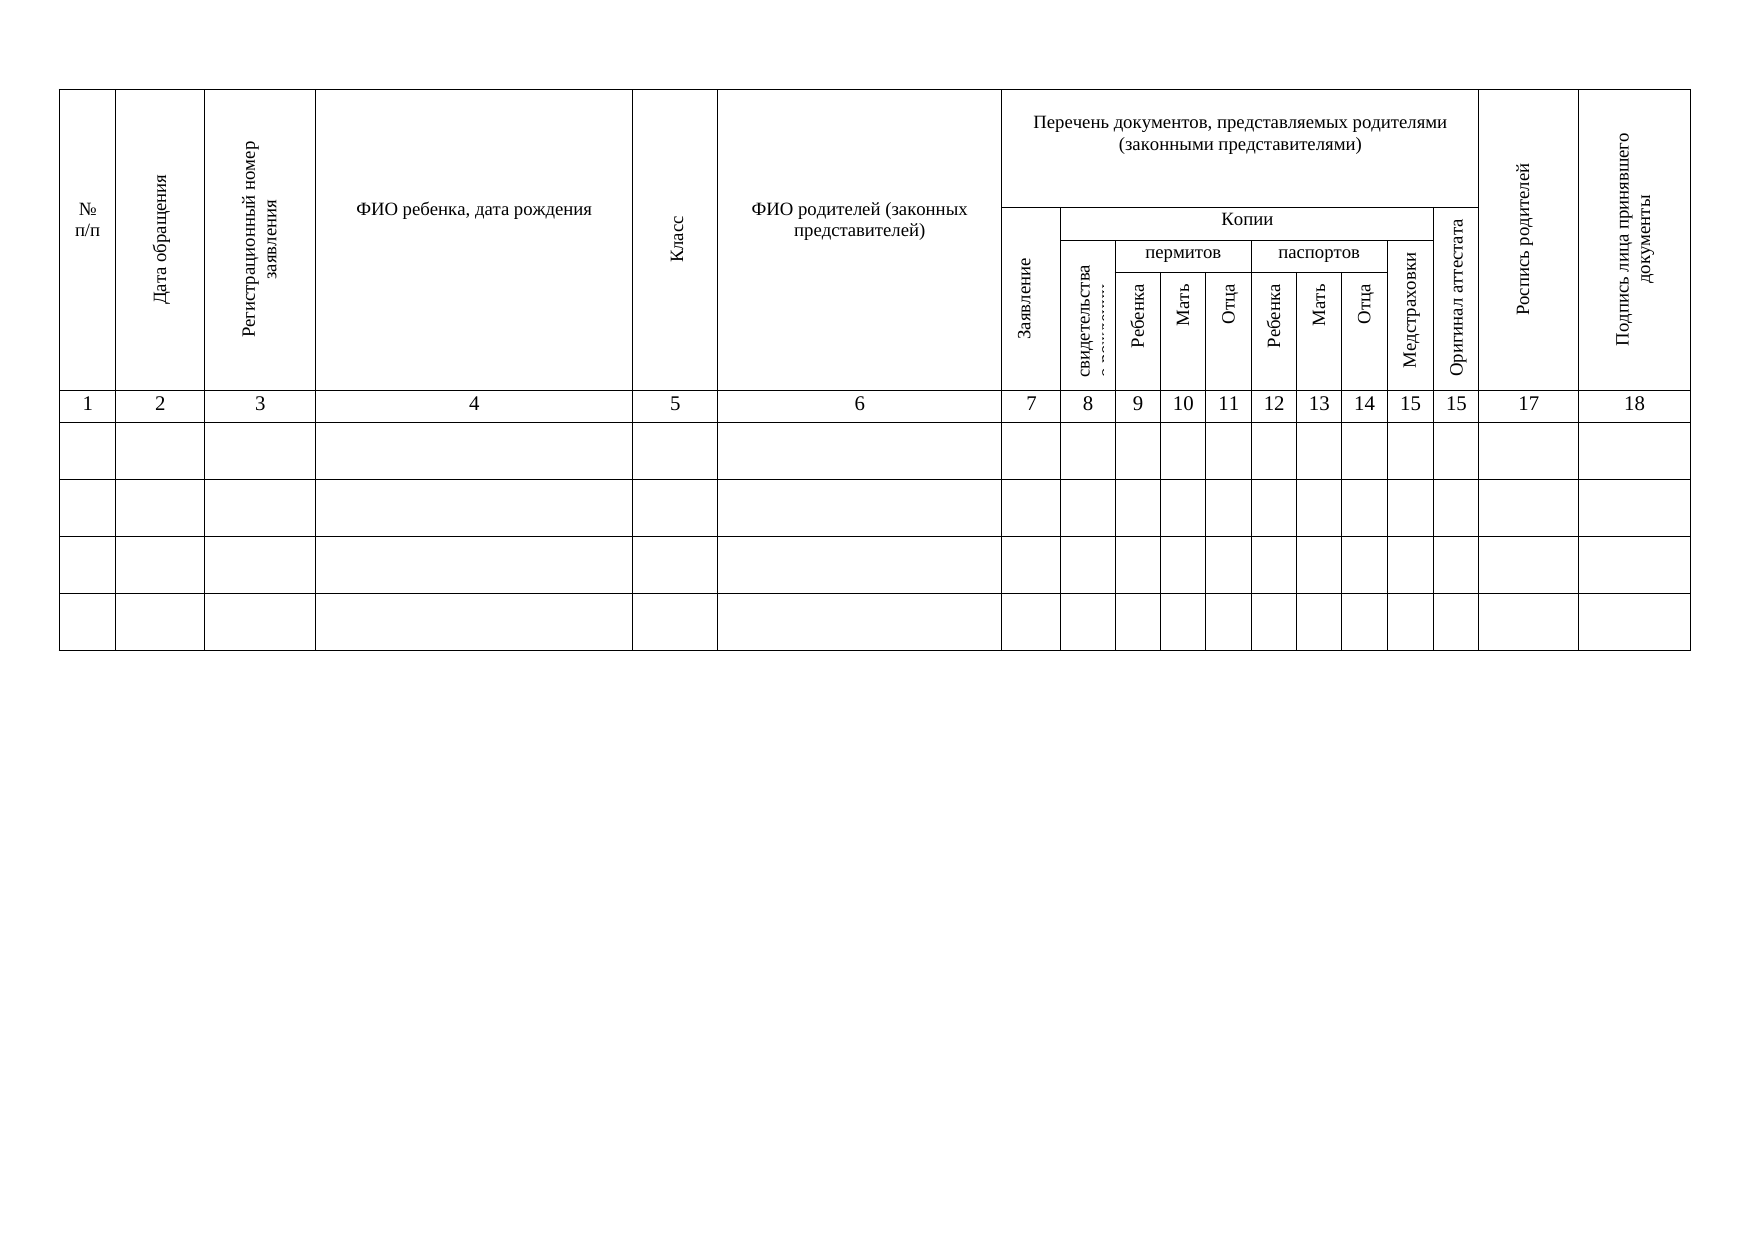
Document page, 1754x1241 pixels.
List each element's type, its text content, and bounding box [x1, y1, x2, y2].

table_cell [60, 537, 115, 592]
table_cell [633, 594, 717, 649]
table_cell [633, 537, 717, 592]
table_cell [205, 480, 315, 536]
table_cell [1479, 423, 1578, 478]
table_cell [1579, 423, 1690, 478]
table_cell [1061, 537, 1115, 592]
table_cell [116, 537, 204, 592]
table_cell [1002, 423, 1060, 478]
table_cell [718, 537, 1001, 592]
table_cell Заявление [1002, 208, 1060, 390]
table_cell [633, 423, 717, 478]
table_cell [1479, 594, 1578, 649]
table_cell 1 [60, 391, 115, 422]
table_cell [1116, 423, 1160, 478]
table_cell Мать [1161, 273, 1205, 390]
table_cell [1342, 537, 1387, 592]
table_cell Оригинал аттестата [1434, 208, 1478, 390]
table_cell 8 [1061, 391, 1115, 422]
table_cell [1579, 537, 1690, 592]
table_cell [1252, 537, 1296, 592]
table_header Дата обращения [116, 90, 204, 390]
table_cell [1434, 537, 1478, 592]
table_cell [1388, 480, 1433, 536]
table_cell [1161, 423, 1205, 478]
table_cell [1116, 537, 1160, 592]
table_cell 2 [116, 391, 204, 422]
table_cell [1252, 480, 1296, 536]
table_cell 9 [1116, 391, 1160, 422]
table_cell 10 [1161, 391, 1205, 422]
table_cell [1061, 480, 1115, 536]
table_cell Отца [1342, 273, 1387, 390]
table_header ФИО родителей (законных представителей) [718, 90, 1001, 390]
table_header ФИО ребенка, дата рождения [316, 90, 632, 390]
table_cell Ребенка [1252, 273, 1296, 390]
table_cell [1342, 423, 1387, 478]
table_cell 3 [205, 391, 315, 422]
table_cell [205, 423, 315, 478]
table_cell [60, 423, 115, 478]
table_cell свидетельства о рождении [1061, 241, 1115, 390]
table_cell [205, 537, 315, 592]
table_cell [316, 537, 632, 592]
table_cell [1479, 537, 1578, 592]
table_cell [316, 594, 632, 649]
table_cell 15 [1434, 391, 1478, 422]
table_cell пермитов [1116, 241, 1251, 272]
table_cell [1297, 537, 1341, 592]
table_cell [1434, 423, 1478, 478]
table_cell [1002, 594, 1060, 649]
table_cell [1579, 594, 1690, 649]
table_cell [718, 423, 1001, 478]
table_cell [1161, 537, 1205, 592]
table_cell 17 [1479, 391, 1578, 422]
table_cell Ребенка [1116, 273, 1160, 390]
table_cell Отца [1206, 273, 1251, 390]
table_cell Копии [1061, 208, 1433, 240]
table_cell [1342, 594, 1387, 649]
table_cell [1002, 537, 1060, 592]
table_cell [116, 480, 204, 536]
table_cell [1434, 480, 1478, 536]
table_cell [60, 480, 115, 536]
table_cell 7 [1002, 391, 1060, 422]
table_cell 11 [1206, 391, 1251, 422]
table_header Класс [633, 90, 717, 390]
table_cell [1252, 594, 1296, 649]
table_cell [1206, 537, 1251, 592]
table_cell [1206, 480, 1251, 536]
table_cell [1297, 594, 1341, 649]
table_cell [1297, 480, 1341, 536]
table_cell [1206, 594, 1251, 649]
table_cell 13 [1297, 391, 1341, 422]
table_cell [1388, 423, 1433, 478]
table_cell [633, 480, 717, 536]
table_cell [1206, 423, 1251, 478]
table_cell 18 [1579, 391, 1690, 422]
table_cell [1297, 423, 1341, 478]
table_cell [116, 423, 204, 478]
table_cell [1434, 594, 1478, 649]
table_cell [718, 594, 1001, 649]
table_cell [1388, 594, 1433, 649]
table_cell [1252, 423, 1296, 478]
table_cell [1161, 594, 1205, 649]
table_cell 5 [633, 391, 717, 422]
table_cell [1479, 480, 1578, 536]
table_cell [1388, 537, 1433, 592]
table_cell паспортов [1252, 241, 1387, 272]
table_cell [205, 594, 315, 649]
table_cell 6 [718, 391, 1001, 422]
table_header Подпись лица принявшего документы [1579, 90, 1690, 390]
table_cell [1116, 594, 1160, 649]
table_header Перечень документов, представляемых родителями (законными представителями) [1002, 90, 1478, 207]
table_cell [1579, 480, 1690, 536]
table_cell [1161, 480, 1205, 536]
table_cell 15 [1388, 391, 1433, 422]
table_cell 12 [1252, 391, 1296, 422]
table_cell [316, 423, 632, 478]
table_header № п/п [60, 90, 115, 390]
table_cell [718, 480, 1001, 536]
table_cell [60, 594, 115, 649]
table_cell [1342, 480, 1387, 536]
table_cell [1116, 480, 1160, 536]
table_cell [1061, 423, 1115, 478]
table_cell [1002, 480, 1060, 536]
table_cell [316, 480, 632, 536]
table_cell Медстраховки [1388, 241, 1433, 390]
table_cell 14 [1342, 391, 1387, 422]
table_header Роспись родителей [1479, 90, 1578, 390]
table_cell [116, 594, 204, 649]
table_cell 4 [316, 391, 632, 422]
table_header Регистрационный номер заявления [205, 90, 315, 390]
table_cell [1061, 594, 1115, 649]
table_cell Мать [1297, 273, 1341, 390]
